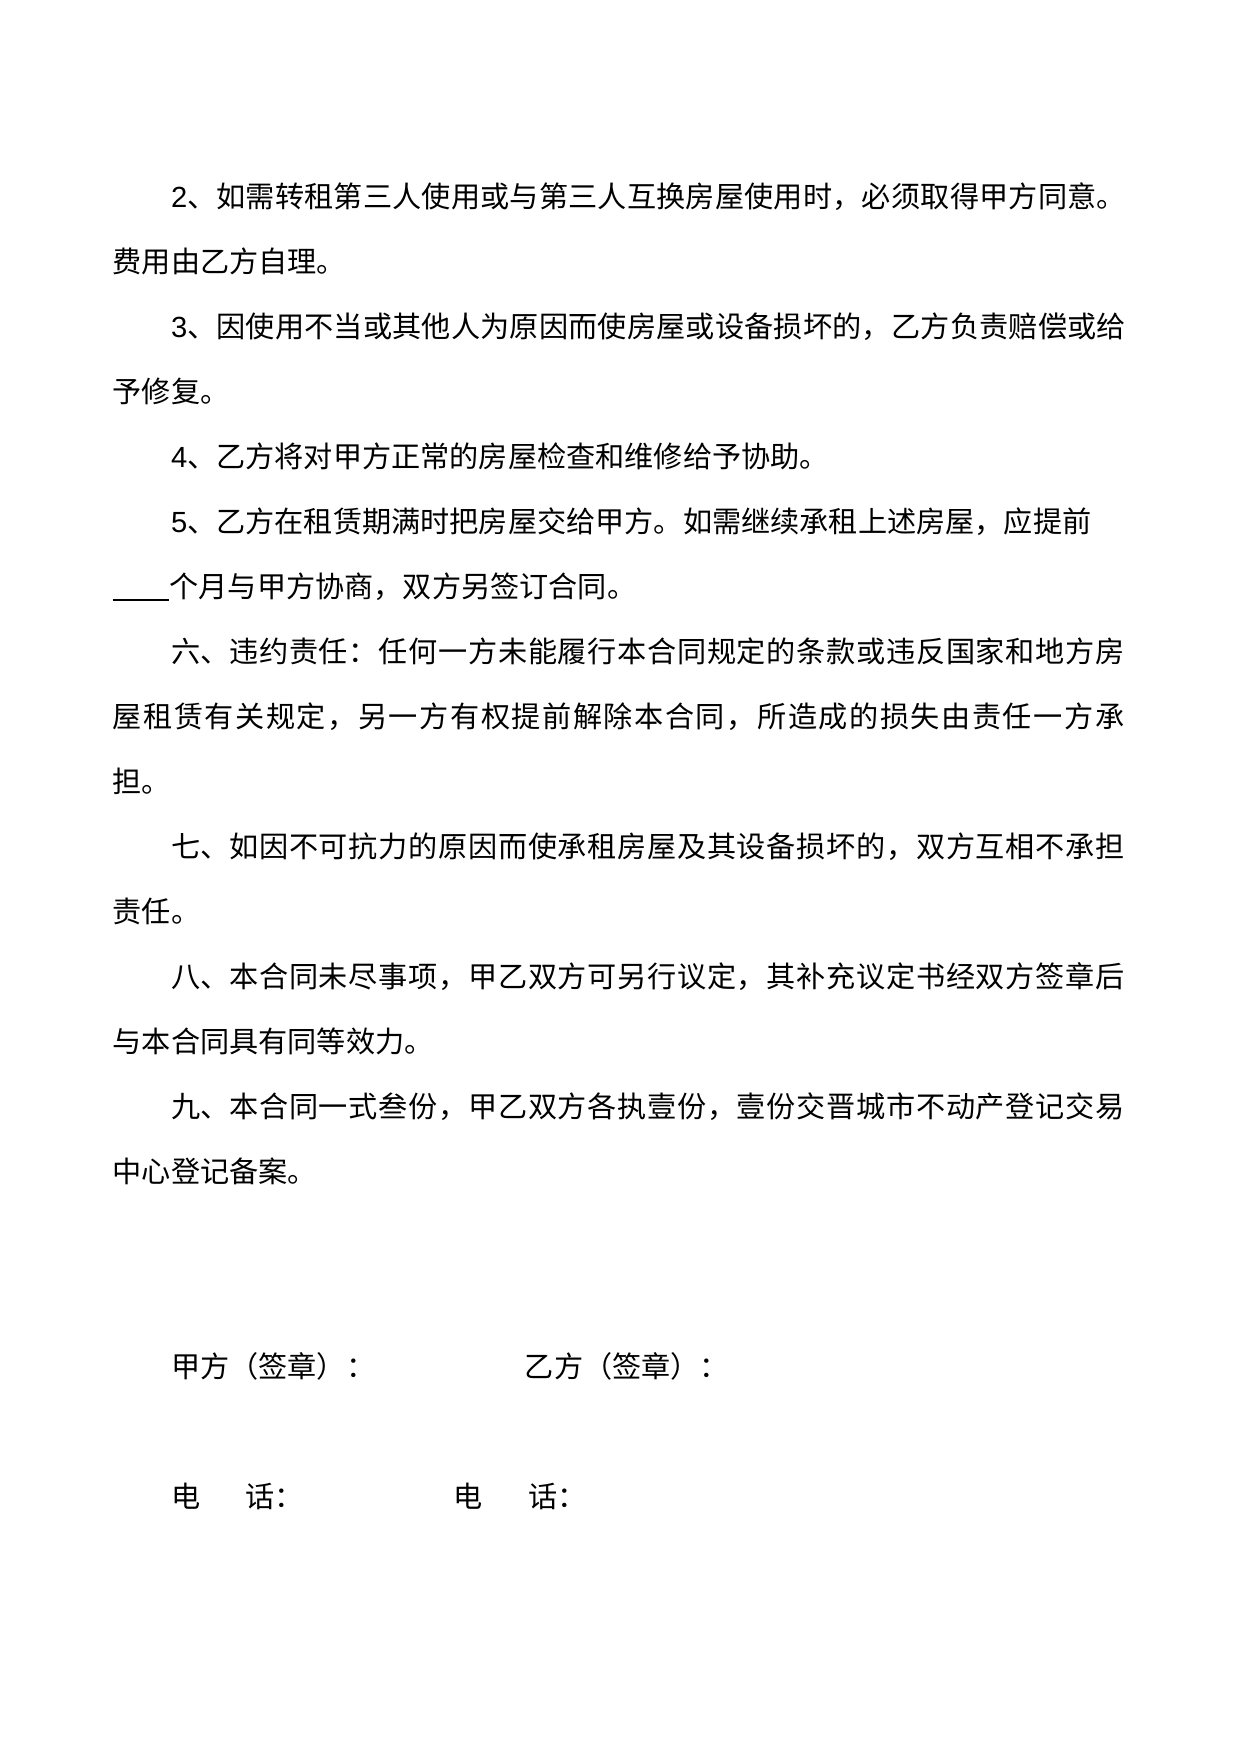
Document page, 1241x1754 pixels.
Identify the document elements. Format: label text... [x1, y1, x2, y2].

list 本合同未尽事项，甲乙双方可另行议定，其补充议定书经双方签章后与本合同具有同等效力。 [112, 942, 1128, 1072]
list 电 话： 电 话： [112, 1462, 1128, 1527]
list 违约责任：任何一方未能履行本合同规定的条款或违反国家和地方房屋租赁有关规定，另一方有权提前解除本合同，所造成的损失由责任一方承担。 [112, 617, 1128, 812]
list 乙方在租赁期满时把房屋交给甲方。如需继续承租上述房屋，应提前 [112, 487, 1128, 552]
list 如因不可抗力的原因而使承租房屋及其设备损坏的，双方互相不承担责任。 [112, 812, 1128, 942]
list 因使用不当或其他人为原因而使房屋或设备损坏的，乙方负责赔偿或给予修复。 [112, 292, 1128, 422]
list 本合同一式叁份，甲乙双方各执壹份，壹份交晋城市不动产登记交易中心登记备案。 [112, 1072, 1128, 1202]
list 甲方（签章）： 乙方（签章）： [112, 1332, 1128, 1397]
list 乙方将对甲方正常的房屋检查和维修给予协助。 [112, 422, 1128, 487]
list 如需转租第三人使用或与第三人互换房屋使用时，必须取得甲方同意。费用由乙方自理。 [112, 162, 1128, 292]
list 个月与甲方协商，双方另签订合同。 [112, 552, 1128, 617]
